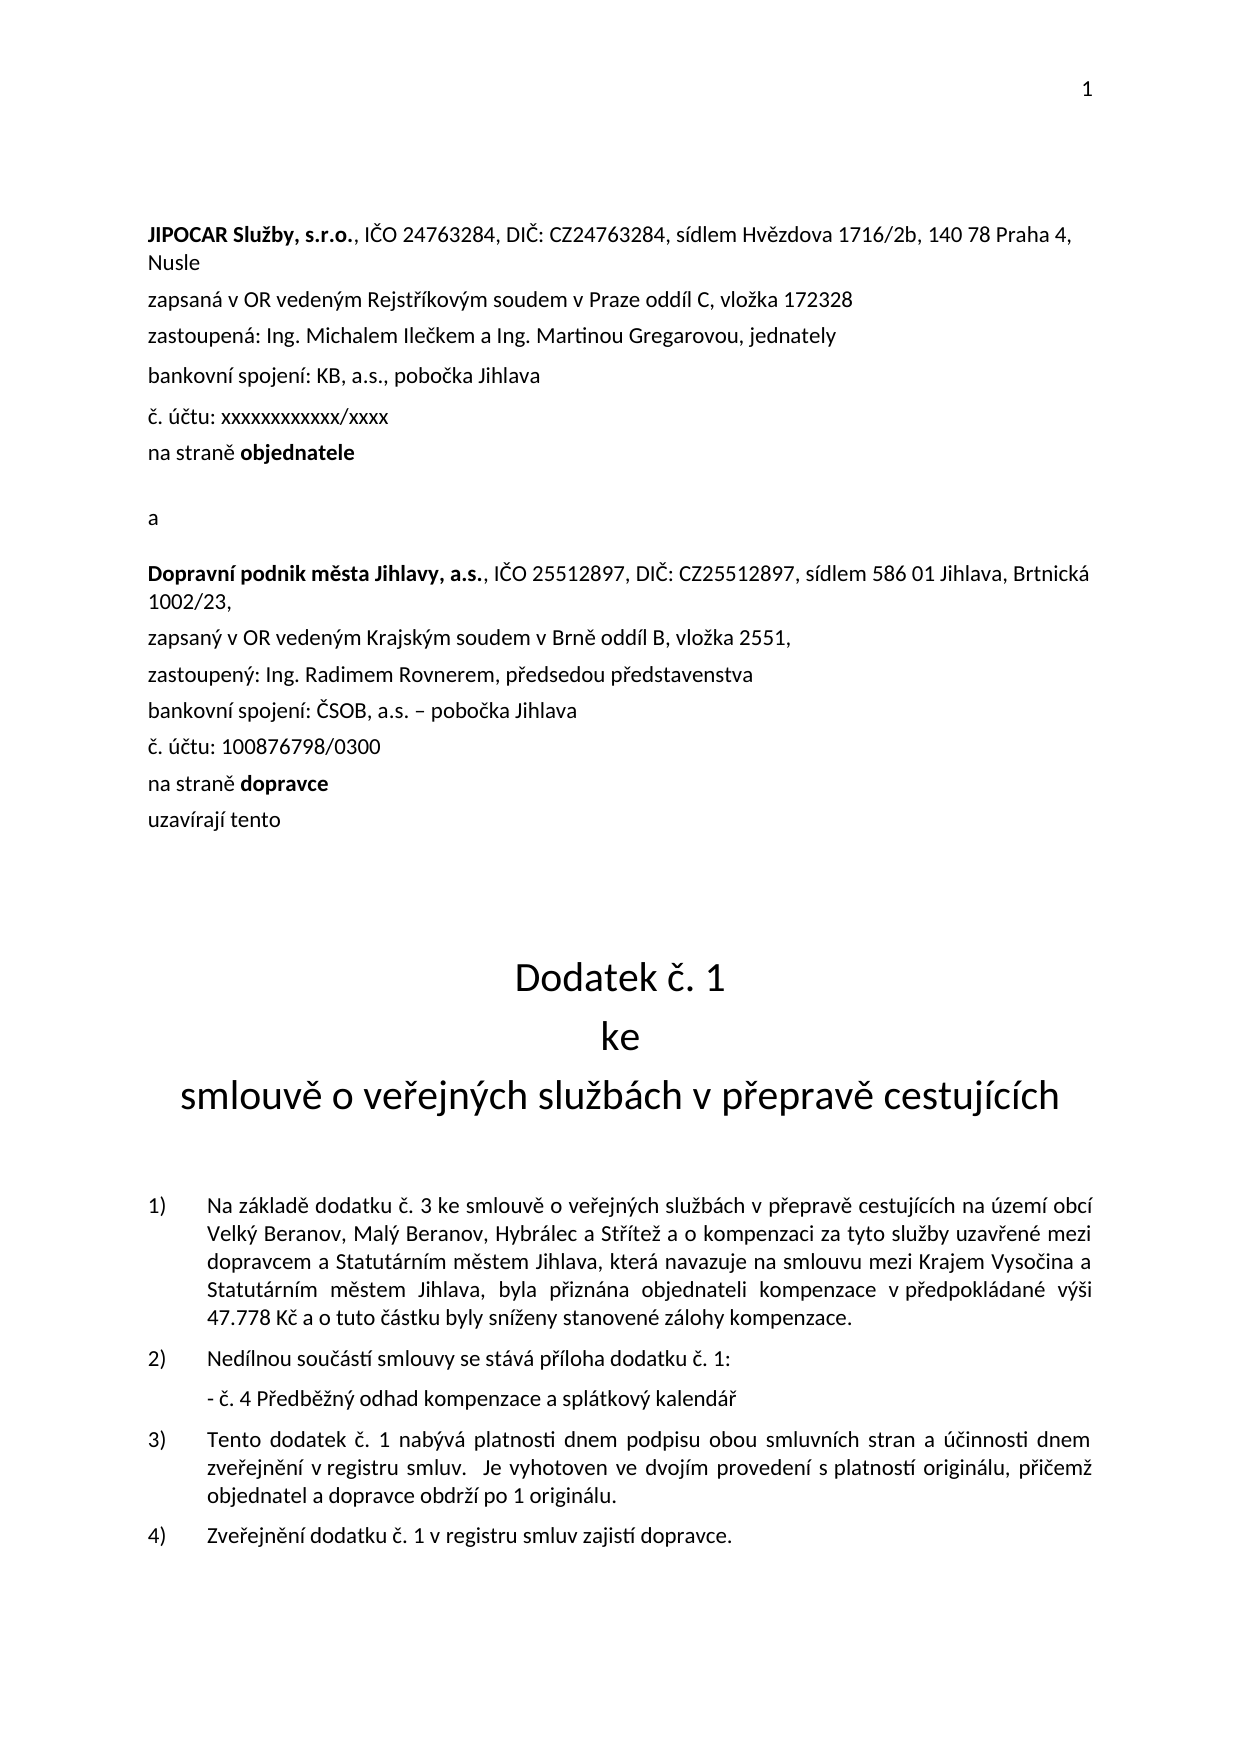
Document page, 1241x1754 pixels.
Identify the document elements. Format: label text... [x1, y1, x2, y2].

text č. účtu: xxxxxxxxxxxx/xxxx [148, 402, 1092, 430]
text Dodatek č. 1 [148, 951, 1092, 1001]
text Zveřejnění dodatku č. 1 v registru smluv zajistí dopravce. [148, 1522, 1092, 1549]
text zapsaná v OR vedeným Rejstříkovým soudem v Praze oddíl C, vložka 172328 [148, 285, 1092, 313]
text na straně objednatele [148, 438, 1092, 467]
text Tento dodatek č. 1 nabývá platnosti dnem podpisu obou smluvních stran a účinnosti dnem zveřejnění v registru smluv. Je vyhotoven ve dvojím provedení s platností originálu, přičemž objednatel a dopravce obdrží po 1 originálu. [148, 1425, 1092, 1509]
text Na základě dodatku č. 3 ke smlouvě o veřejných službách v přepravě cestujících na území obcí Velký Beranov, Malý Beranov, Hybrálec a Střítež a o kompenzaci za tyto služby uzavřené mezi dopravcem a Statutárním městem Jihlava, která navazuje na smlouvu mezi Krajem Vysočina a Statutárním městem Jihlava, byla přiznána objednateli kompenzace v předpokládané výši 47.778 Kč a o tuto částku byly sníženy stanovené zálohy kompenzace. [148, 1191, 1092, 1331]
text na straně dopravce [148, 769, 1092, 797]
text zastoupený: Ing. Radimem Rovnerem, předsedou představenstva [148, 660, 1092, 688]
text smlouvě o veřejných službách v přepravě cestujících [148, 1069, 1092, 1120]
text zapsaný v OR vedeným Krajským soudem v Brně oddíl B, vložka 2551, [148, 623, 1092, 651]
text Nedílnou součástí smlouvy se stává příloha dodatku č. 1: [148, 1344, 1092, 1372]
text zastoupená: Ing. Michalem Ilečkem a Ing. Martinou Gregarovou, jednately [148, 321, 1092, 349]
text č. účtu: 100876798/0300 [148, 732, 1092, 760]
text a [148, 503, 1092, 531]
text bankovní spojení: ČSOB, a.s. – pobočka Jihlava [148, 696, 1092, 724]
text JIPOCAR Služby, s.r.o., IČO 24763284, DIČ: CZ24763284, sídlem Hvězdova 1716/2b, 140 78 Praha 4, Nusle [148, 220, 1092, 276]
text Dopravní podnik města Jihlavy, a.s., IČO 25512897, DIČ: CZ25512897, sídlem 586 01 Jihlava, Brtnická 1002/23, [148, 559, 1092, 615]
text ke [148, 1010, 1092, 1061]
text uzavírají tento [148, 805, 1092, 833]
text bankovní spojení: KB, a.s., pobočka Jihlava [148, 362, 1092, 390]
list - č. 4 Předběžný odhad kompenzace a splátkový kalendář [207, 1384, 1092, 1412]
